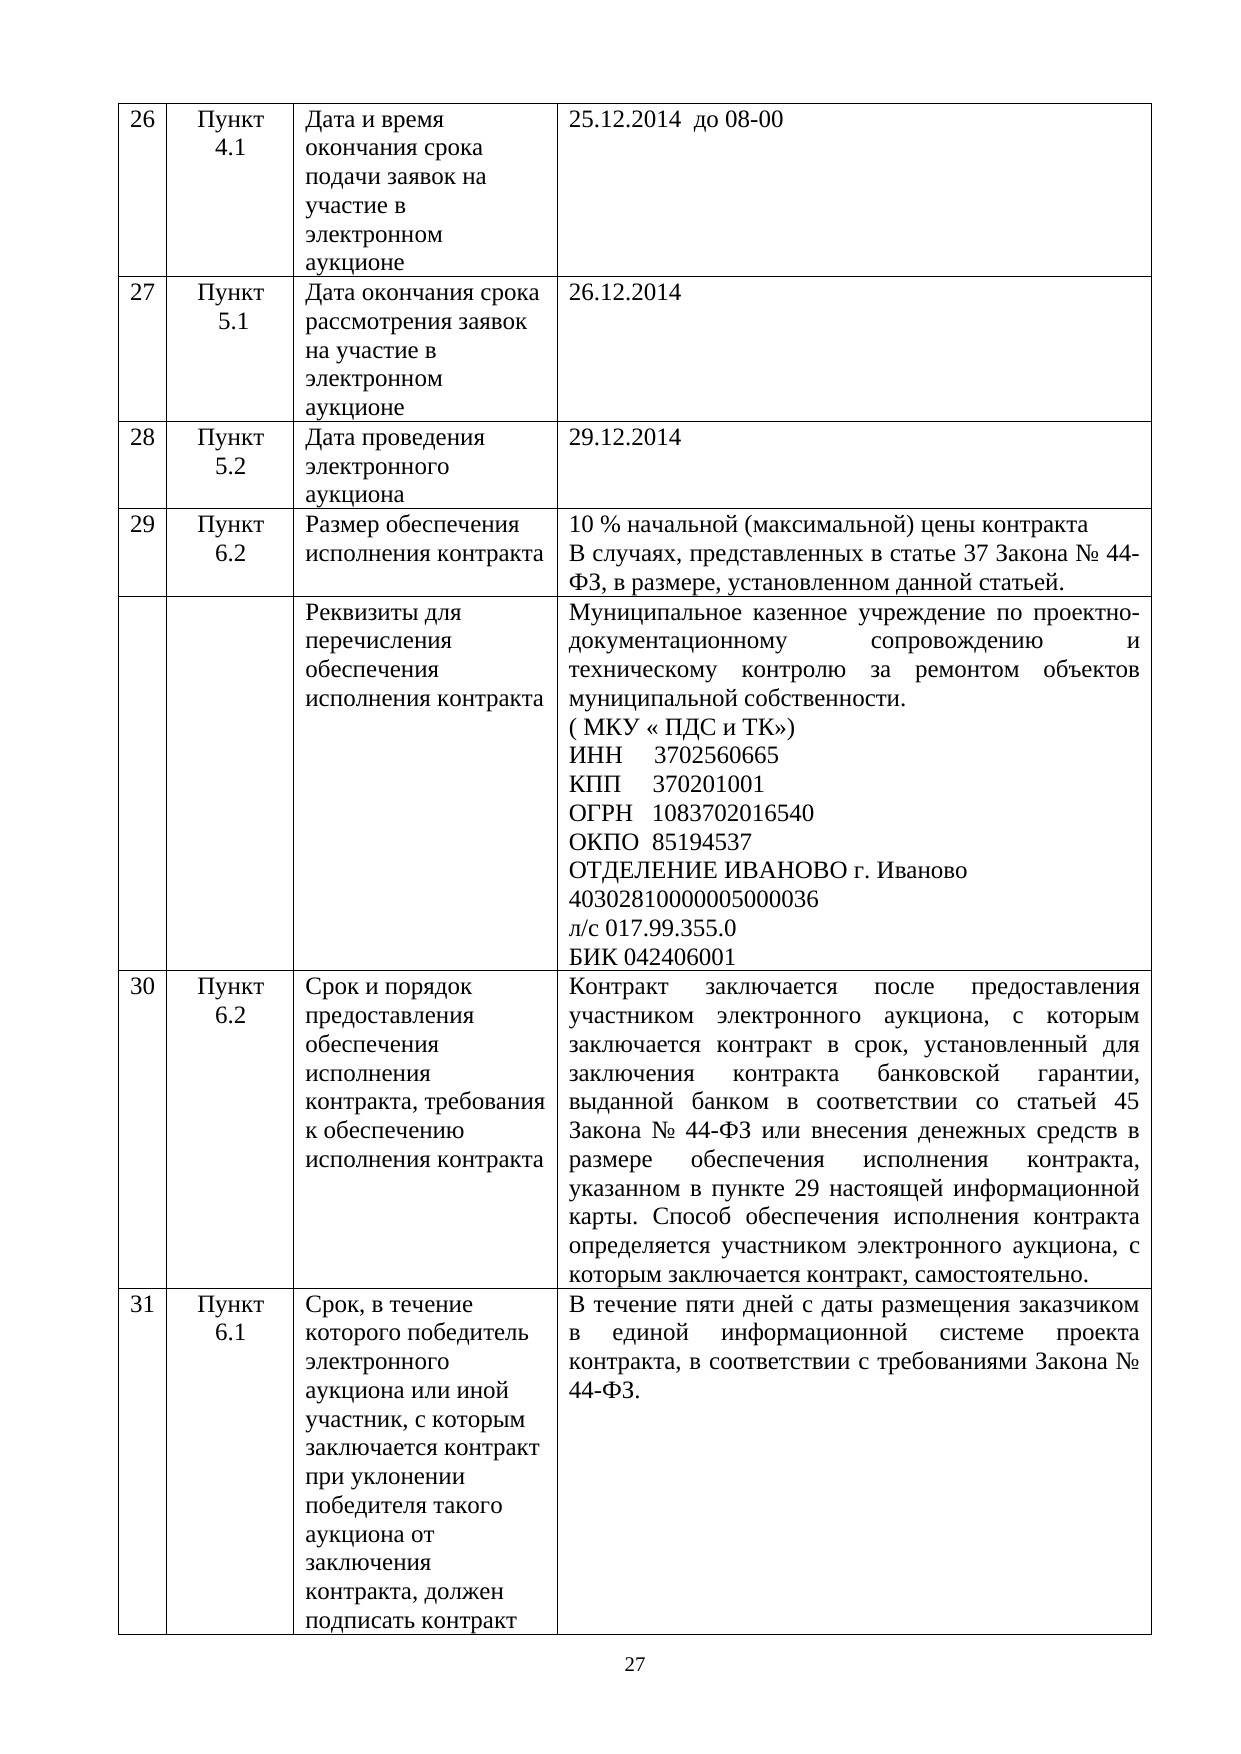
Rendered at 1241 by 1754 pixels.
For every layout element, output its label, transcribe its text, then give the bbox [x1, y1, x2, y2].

table_cell Срок и порядок предоставления обеспечения исполнения контракта, требования к обеспечению исполнения контракта [294, 971, 557, 1288]
table_cell 31 [119, 1289, 166, 1634]
table_cell Муниципальное казенное учреждение по проектно- документационному сопровождению и техническому контролю за ремонтом объектов муниципальной собственности. ( МКУ « ПДС и ТК») ИНН 3702560665 КПП 370201001 ОГРН 1083702016540 ОКПО 85194537 ОТДЕЛЕНИЕ ИВАНОВО г. Иваново 40302810000005000036 л/с 017.99.355.0 БИК 042406001 [558, 597, 1151, 970]
table_cell Пункт 6.2 [167, 971, 293, 1288]
table_cell [119, 597, 166, 970]
table_cell 27 [119, 277, 166, 421]
table_cell 28 [119, 422, 166, 508]
table_cell Пункт 4.1 [167, 104, 293, 276]
table_cell Контракт заключается после предоставления участником электронного аукциона, с которым заключается контракт в срок, установленный для заключения контракта банковской гарантии, выданной банком в соответствии со статьей 45 Закона № 44-ФЗ или внесения денежных средств в размере обеспечения исполнения контракта, указанном в пункте 29 настоящей информационной карты. Способ обеспечения исполнения контракта определяется участником электронного аукциона, с которым заключается контракт, самостоятельно. [558, 971, 1151, 1288]
table_cell 29 [119, 509, 166, 596]
table_cell 26 [119, 104, 166, 276]
table_cell Дата окончания срока рассмотрения заявок на участие в электронном аукционе [294, 277, 557, 421]
table_cell 25.12.2014 до 08-00 [558, 104, 1151, 276]
table_cell В течение пяти дней с даты размещения заказчиком в единой информационной системе проекта контракта, в соответствии с требованиями Закона № 44-ФЗ. [558, 1289, 1151, 1634]
table_cell Пункт 6.2 [167, 509, 293, 596]
table_cell 26.12.2014 [558, 277, 1151, 421]
table_cell Дата и время окончания срока подачи заявок на участие в электронном аукционе [294, 104, 557, 276]
table_cell 30 [119, 971, 166, 1288]
table_cell Пункт 5.2 [167, 422, 293, 508]
table_cell Реквизиты для перечисления обеспечения исполнения контракта [294, 597, 557, 970]
table_cell Пункт 5.1 [167, 277, 293, 421]
table_cell Пункт 6.1 [167, 1289, 293, 1634]
table_cell [167, 597, 293, 970]
table_cell 10 % начальной (максимальной) цены контракта В случаях, представленных в статье 37 Закона № 44-ФЗ, в размере, установленном данной статьей. [558, 509, 1151, 596]
table_cell Дата проведения электронного аукциона [294, 422, 557, 508]
table_cell Срок, в течение которого победитель электронного аукциона или иной участник, с которым заключается контракт при уклонении победителя такого аукциона от заключения контракта, должен подписать контракт [294, 1289, 557, 1634]
table_cell 29.12.2014 [558, 422, 1151, 508]
table_cell Размер обеспечения исполнения контракта [294, 509, 557, 596]
